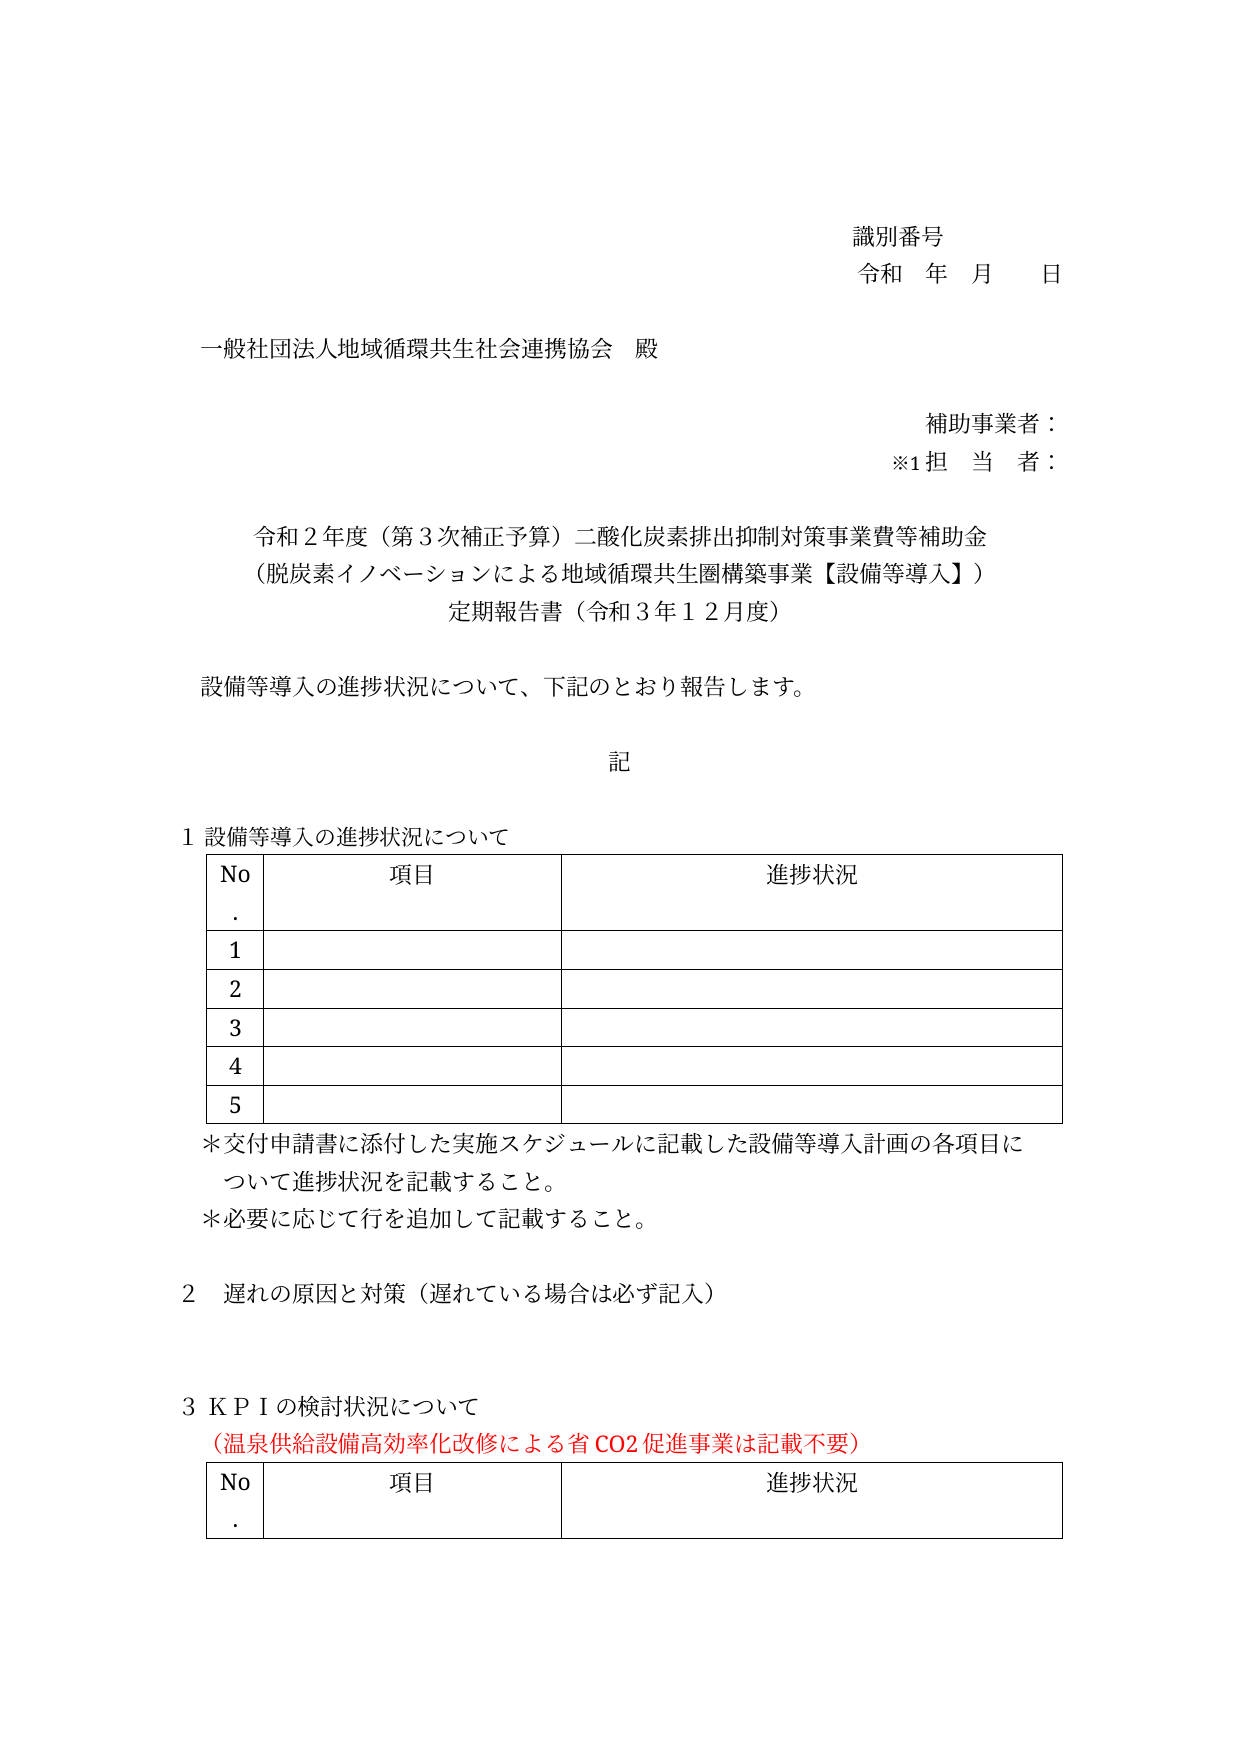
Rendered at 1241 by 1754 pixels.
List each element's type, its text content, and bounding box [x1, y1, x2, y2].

text 識別番号 [177, 217, 971, 254]
text １ 設備等導入の進捗状況について [177, 817, 1063, 854]
text 令和２年度（第３次補正予算）二酸化炭素排出抑制対策事業費等補助金 [177, 517, 1063, 554]
table_cell [562, 1086, 1062, 1123]
table_cell 5 [207, 1086, 263, 1123]
table_header No. [207, 1463, 263, 1538]
text ＊必要に応じて行を追加して記載すること。 [177, 1199, 1063, 1237]
table_cell [264, 1009, 561, 1046]
table_cell [264, 931, 561, 969]
table_cell [562, 931, 1062, 969]
table_cell [264, 970, 561, 1007]
table_cell [562, 1009, 1062, 1046]
text 一般社団法人地域循環共生社会連携協会 殿 [177, 329, 1063, 367]
table_header 進捗状況 [562, 1463, 1062, 1538]
text ３ ＫＰＩの検討状況について [177, 1387, 1063, 1424]
text ついて進捗状況を記載すること。 [177, 1162, 1063, 1199]
text （脱炭素イノベーションによる地域循環共生圏構築事業【設備等導入】） [177, 554, 1063, 592]
text ２ 遅れの原因と対策（遅れている場合は必ず記入） [177, 1274, 1063, 1312]
text 設備等導入の進捗状況について、下記のとおり報告します。 [177, 667, 1063, 704]
table_cell 1 [207, 931, 263, 969]
table_header 項目 [264, 1463, 561, 1538]
text 補助事業者： [177, 404, 1063, 442]
table_cell [562, 970, 1062, 1007]
text （温泉供給設備高効率化改修による省CO2促進事業は記載不要） [177, 1424, 1063, 1462]
table_cell [562, 1047, 1062, 1084]
text 令和 年 月 日 [177, 254, 1063, 292]
table_header No. [207, 855, 263, 930]
subtitle 記 [177, 742, 1063, 779]
table_header 進捗状況 [562, 855, 1062, 930]
table_header 項目 [264, 855, 561, 930]
text ※1 担 当 者： [177, 442, 1063, 479]
table_cell [264, 1047, 561, 1084]
table_cell 4 [207, 1047, 263, 1084]
text 定期報告書（令和３年１２月度） [177, 592, 1063, 629]
text ＊交付申請書に添付した実施スケジュールに記載した設備等導入計画の各項目に [177, 1124, 1063, 1162]
table_cell 3 [207, 1009, 263, 1046]
table_cell [264, 1086, 561, 1123]
table_cell 2 [207, 970, 263, 1007]
